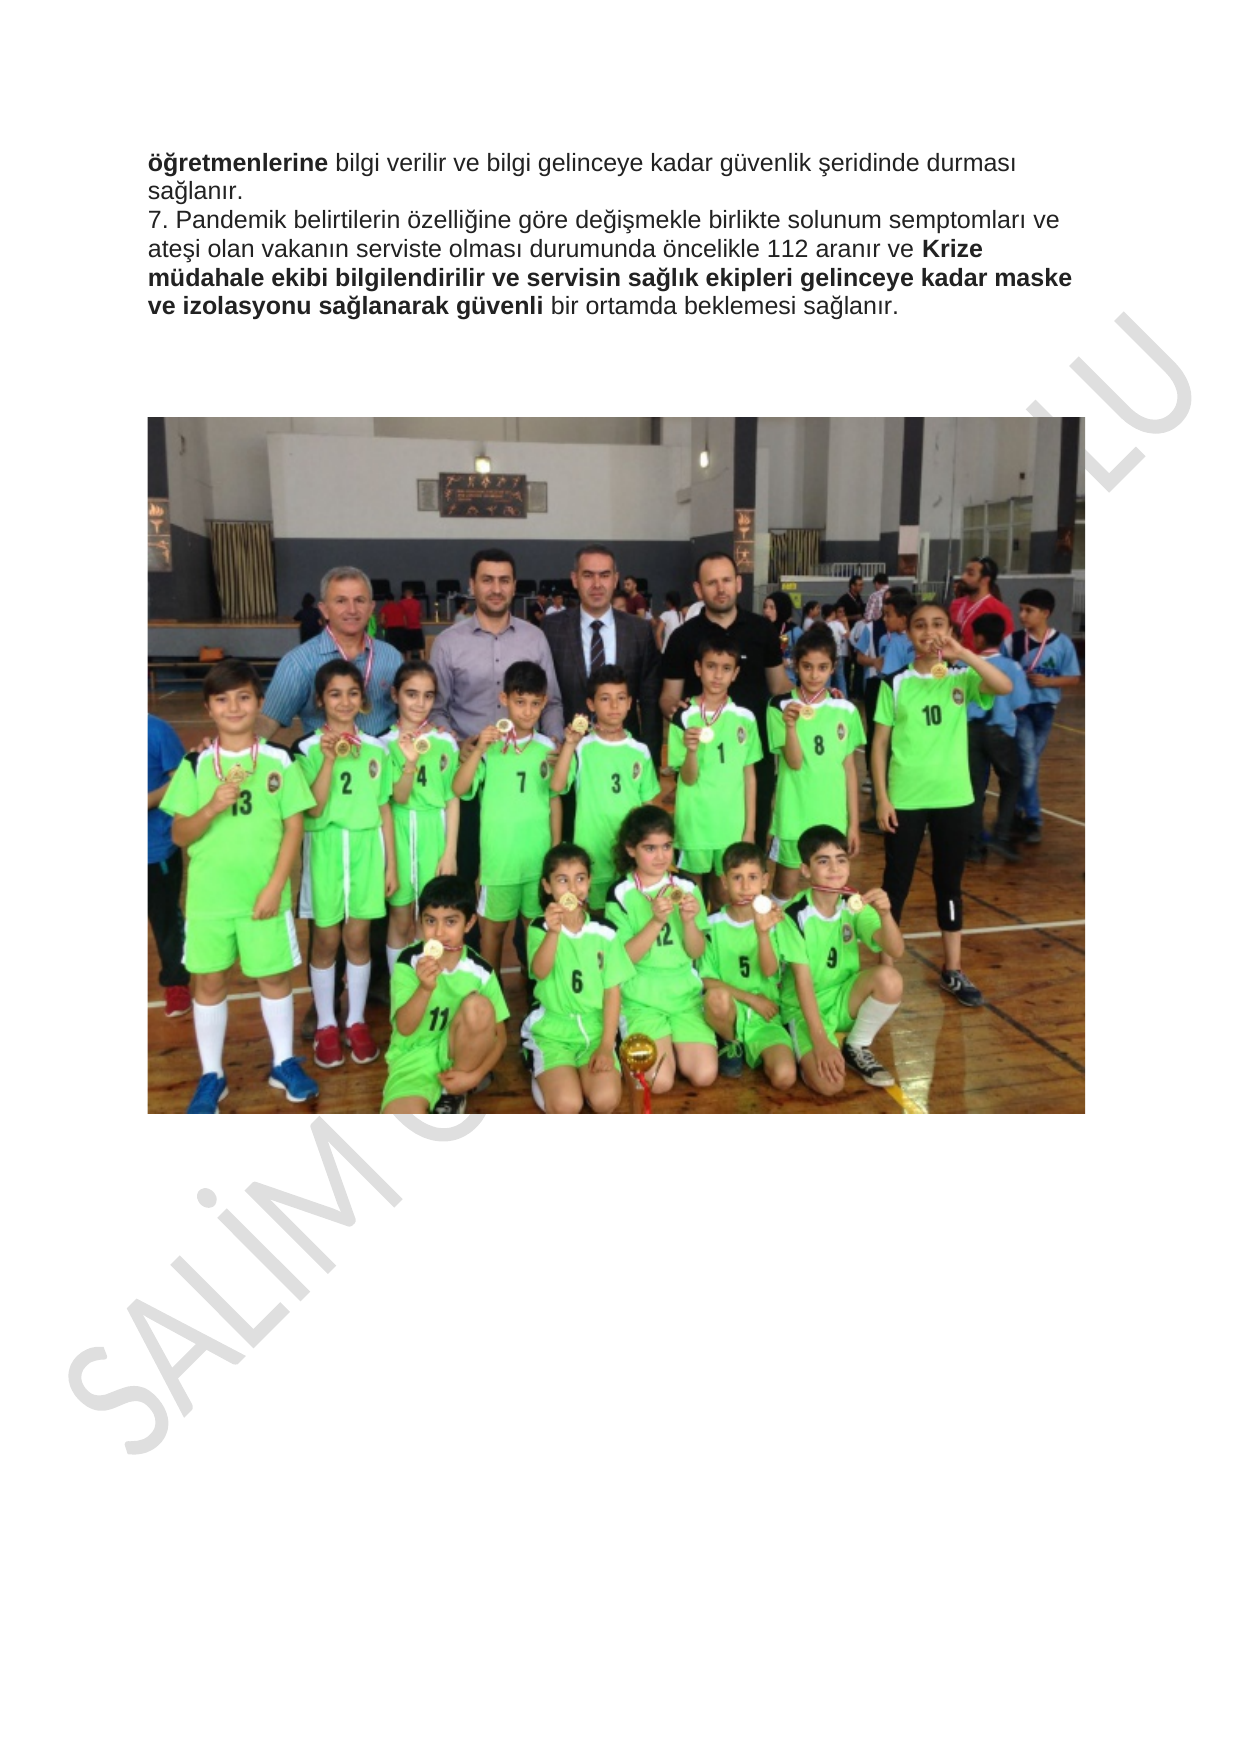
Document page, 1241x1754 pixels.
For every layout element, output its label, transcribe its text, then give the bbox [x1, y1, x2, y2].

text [148, 148, 1093, 205]
picture [147, 417, 1085, 1114]
text 7. Pandemik belirtilerin özelliğine göre değişmekle birlikte solunum semptomları ve ateşi olan vakanın serviste olması durumunda öncelikle 112 aranır ve Krize müdahale ekibi bilgilendirilir ve servisin sağlık ekipleri gelinceye kadar maske ve izolasyonu sağlanarak güvenli bir ortamda beklemesi sağlanır. [148, 205, 1093, 320]
